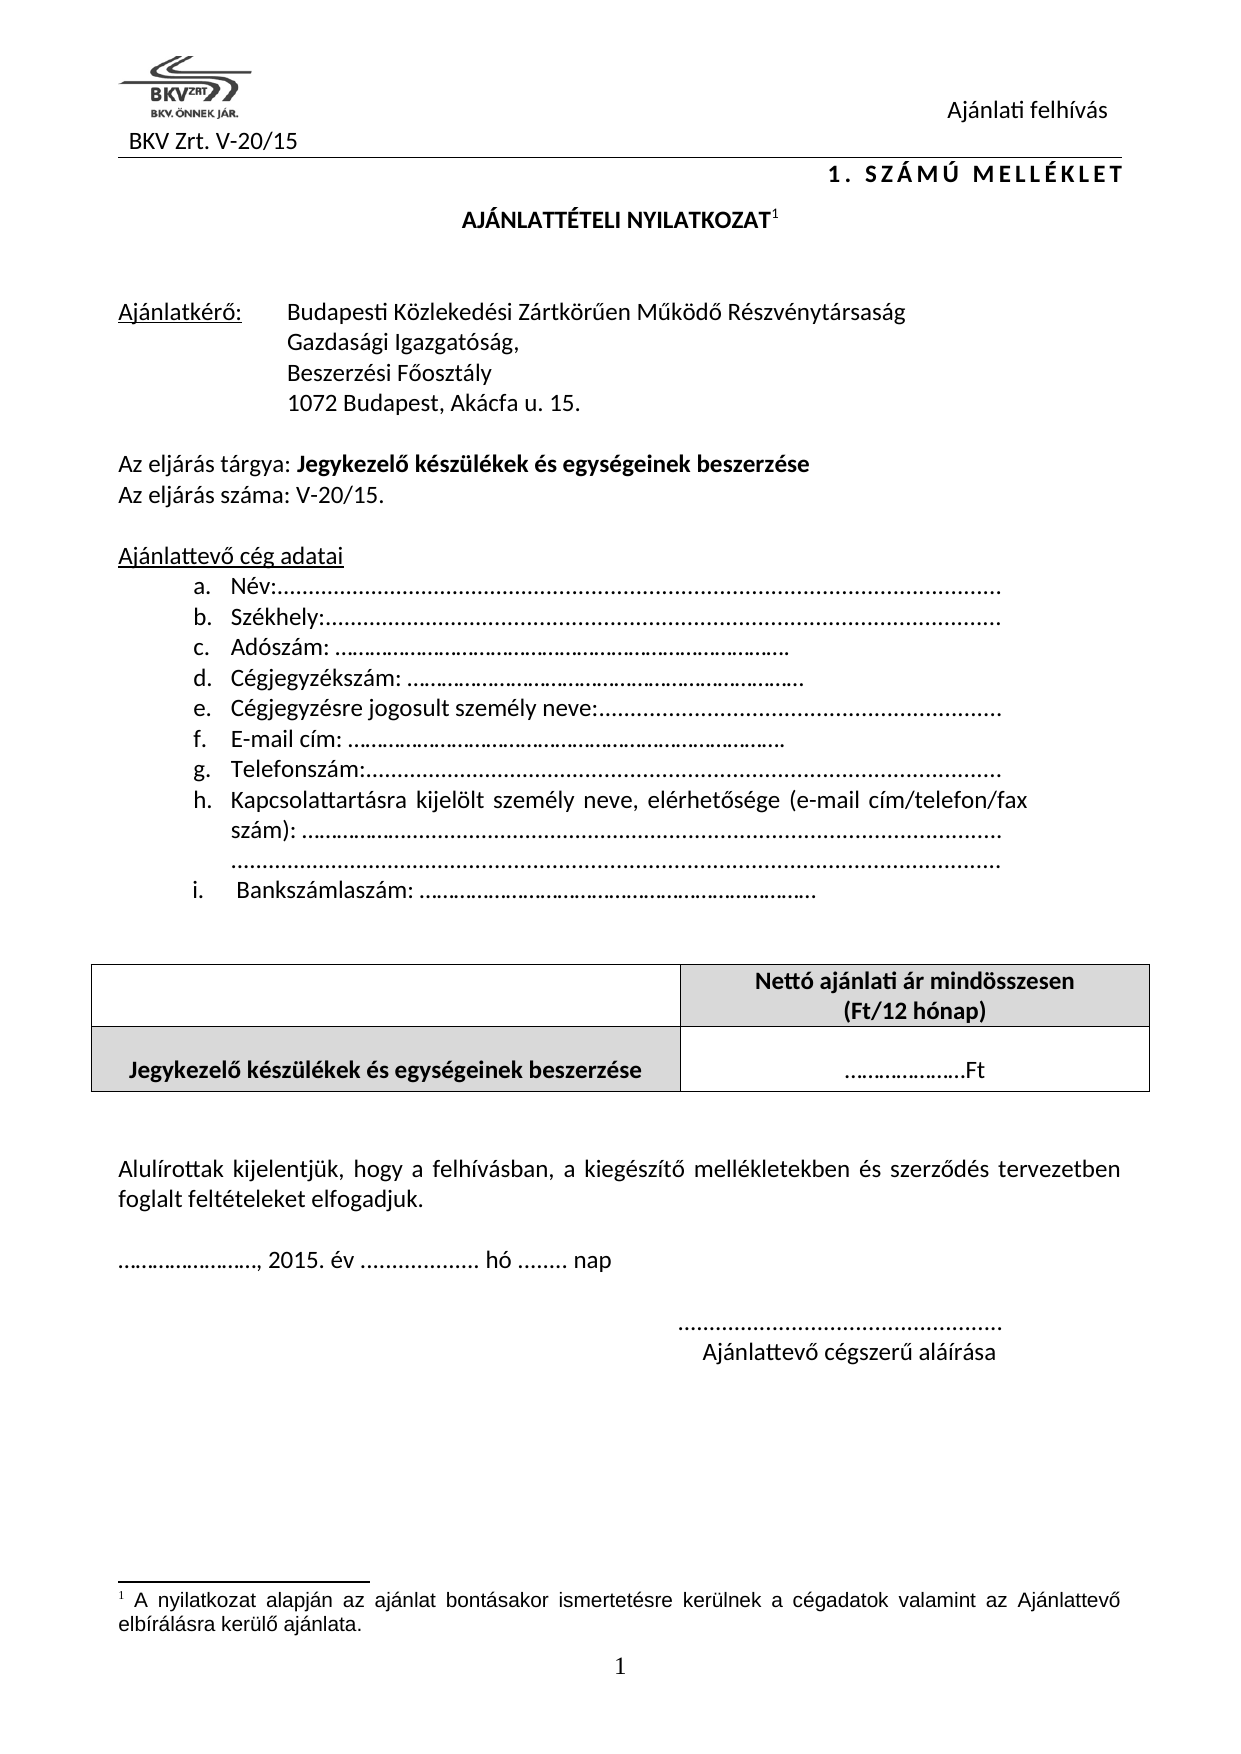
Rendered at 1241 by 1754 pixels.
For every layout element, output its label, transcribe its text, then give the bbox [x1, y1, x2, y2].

text ..... [118, 1306, 1122, 1336]
subtitle 1. számú melléklet [118, 158, 1122, 189]
text Ajánlattételi nyilatkozat [118, 204, 1122, 235]
list Adószám: ……………………………………………………………………. [193, 631, 1122, 662]
table_cell Jegykezelő készülékek és egységeinek beszerzése [92, 1027, 680, 1091]
table_header Nettó ajánlati ár mindösszesen (Ft/12 hónap) [681, 965, 1149, 1026]
text Ajánlattevőcégadatai [118, 540, 1122, 570]
text Beszerzési Főosztály [118, 357, 1122, 387]
text Ajánlattevő cégszerű aláírása [118, 1336, 1122, 1367]
text ……………………, 2015. év ................... hó ........ nap [118, 1244, 1122, 1275]
list Cégjegyzésrejogosultszemélyneve: [193, 692, 1122, 723]
text Gazdasági Igazgatóság, [118, 326, 1122, 357]
list Telefonszám: [193, 753, 1122, 784]
table_header [92, 965, 680, 1026]
text Az eljárás száma: V-20/15. [118, 479, 1122, 509]
list Cégjegyzékszám: …………………………………………………………… [193, 662, 1122, 692]
list E-mail cím: …………………………………………………………………. [193, 723, 1122, 753]
table_cell …………………Ft [681, 1027, 1149, 1091]
text Ajánlatkérő: Budapesti Közlekedési Zártkörűen Működő Részvénytársaság [118, 296, 1122, 326]
text i. Bankszámlaszám: …………………………………………………………… [192, 874, 1122, 904]
list Név: [193, 570, 1122, 601]
text 1072 Budapest, Akácfa u. 15. [118, 387, 1122, 418]
list Székhely: [193, 601, 1122, 631]
text Az eljárás tárgya: Jegykezelő készülékek és egységeinek beszerzése [118, 448, 1122, 479]
text Alulírottak kijelentjük, hogy a felhívásban, a kiegészítő mellékletekben és szerződés tervezetben foglalt feltételeket elfogadjuk. [118, 1153, 1122, 1214]
list Kapcsolattartásra kijelölt személy neve, elérhetősége (e-mail cím/telefon/fax szám): ……………… [193, 784, 1028, 845]
picture [118, 56, 252, 119]
